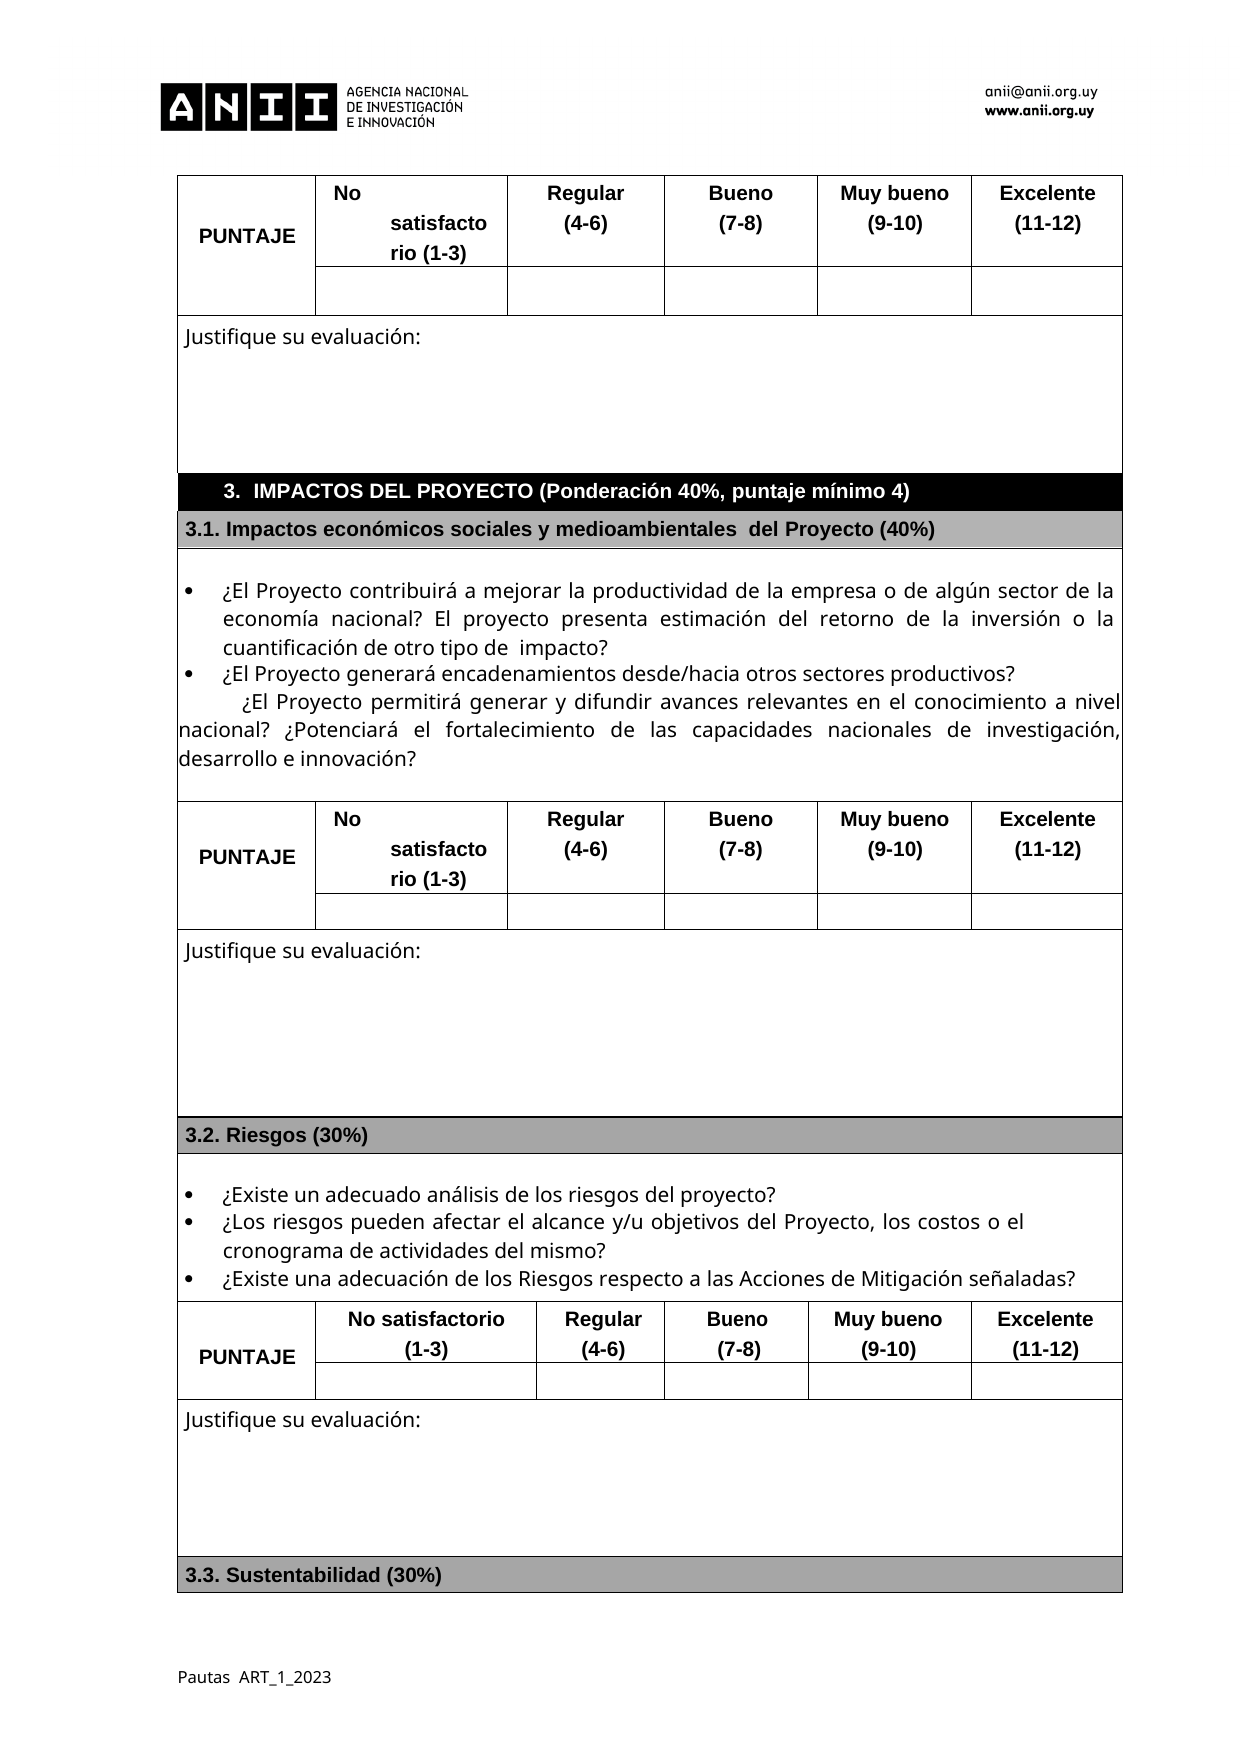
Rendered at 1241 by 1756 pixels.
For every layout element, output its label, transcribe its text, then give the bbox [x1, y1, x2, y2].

table_cell [665, 267, 817, 315]
table_cell Regular (4-6) [508, 802, 664, 892]
table_cell Justifique su evaluación: [178, 930, 1122, 1116]
table_cell Muy bueno (9-10) [818, 802, 971, 892]
table_cell [972, 894, 1122, 929]
table_cell [818, 894, 971, 929]
table_cell Muy bueno (9-10) [809, 1302, 971, 1362]
table_cell [508, 267, 664, 315]
table_cell 3.3. Sustentabilidad (30%) [178, 1557, 1122, 1592]
table_cell [818, 267, 971, 315]
table_cell [508, 894, 664, 929]
table_cell Bueno (7-8) [665, 1302, 808, 1362]
table_cell No satisfactorio (1-3) [316, 1302, 536, 1362]
table_cell Justifique su evaluación: [178, 316, 1122, 472]
table_header Bueno (7-8) [665, 176, 817, 266]
table_cell ¿Existe un adecuado análisis de los riesgos del proyecto? ¿Los riesgos pueden afectar el alcance y/u objetivos del Proyecto, los costos o el cronograma de actividades del mismo? ¿Existe una adecuación de los Riesgos respecto a las Acciones de Mitigación señaladas? [178, 1154, 1122, 1301]
table_header Excelente (11-12) [972, 176, 1122, 266]
table_cell 3. IMPACTOS DEL PROYECTO (Ponderación 40%, puntaje mínimo 4) [178, 473, 1123, 511]
table_cell [972, 267, 1122, 315]
table_cell Excelente (11-12) [972, 802, 1122, 892]
table_cell PUNTAJE [178, 802, 315, 929]
table_cell Justifique su evaluación: [178, 1400, 1122, 1556]
table_cell No satisfactorio (1-3) [316, 802, 507, 892]
table_cell [665, 894, 817, 929]
table_header No satisfactorio (1-3) [316, 176, 507, 266]
table_cell 3.1. Impactos económicos sociales y medioambientales del Proyecto (40%) [178, 511, 1122, 547]
table_header PUNTAJE [178, 176, 315, 315]
table_cell [537, 1363, 664, 1399]
table_cell PUNTAJE [178, 1302, 315, 1399]
table_cell [316, 267, 507, 315]
table_header Regular (4-6) [508, 176, 664, 266]
table_cell ¿El Proyecto contribuirá a mejorar la productividad de la empresa o de algún sector de la economía nacional? El proyecto presenta estimación del retorno de la inversión o la cuantificación de otro tipo de impacto? ¿El Proyecto generará encadenamientos desde/hacia otros sectores productivos? ¿El Proyecto permitirá generar y difundir avances relevantes en el conocimiento a nivel nacional? ¿Potenciará el fortalecimiento de las capacidades nacionales de investigación, desarrollo e innovación? [178, 549, 1122, 801]
picture [47, 37, 1241, 176]
table_cell [316, 894, 507, 929]
table_header Muy bueno (9-10) [818, 176, 971, 266]
table_cell [665, 1363, 808, 1399]
table_cell 3.2. Riesgos (30%) [178, 1118, 1122, 1153]
table_cell [809, 1363, 971, 1399]
table_cell Bueno (7-8) [665, 802, 817, 892]
table_cell [972, 1363, 1122, 1399]
table_cell Excelente (11-12) [972, 1302, 1122, 1362]
table_cell Regular (4-6) [537, 1302, 664, 1362]
table_cell [316, 1363, 536, 1399]
